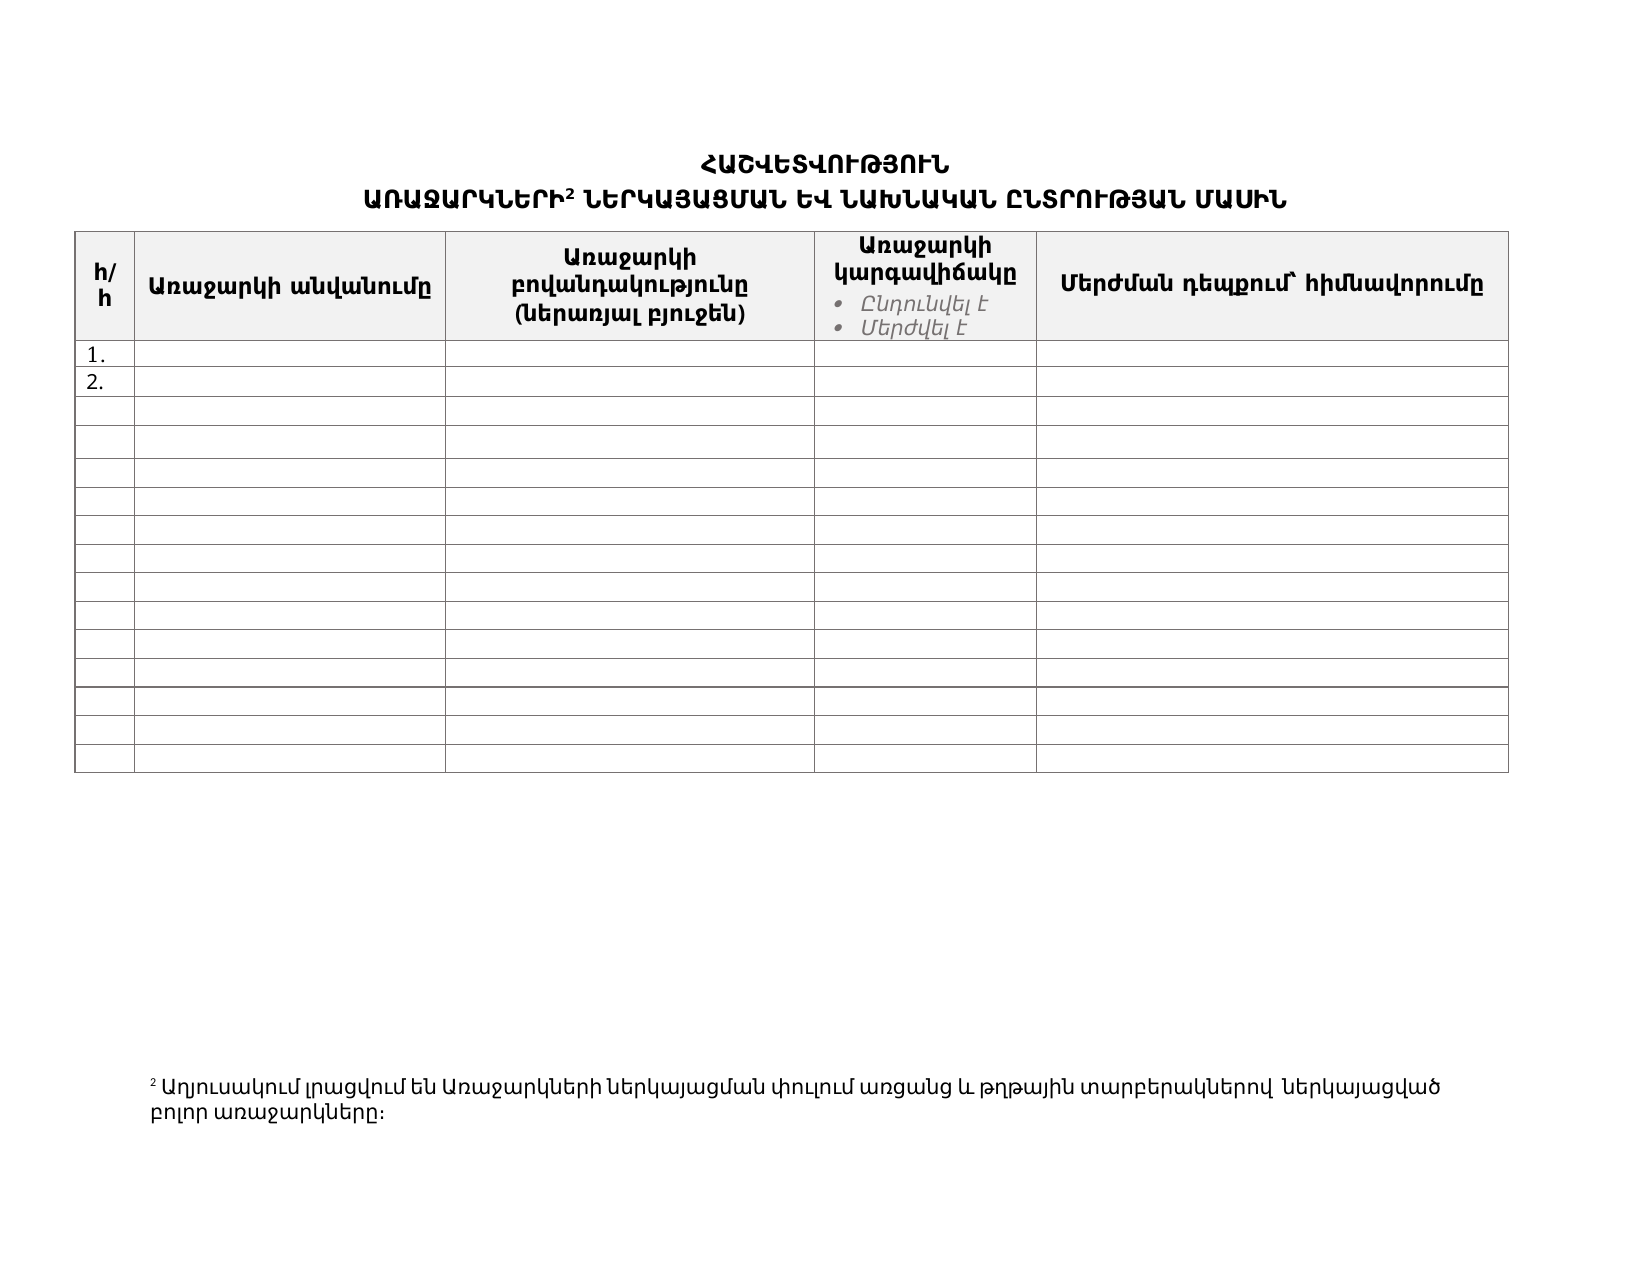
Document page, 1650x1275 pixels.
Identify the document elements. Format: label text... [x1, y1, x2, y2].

table_cell [1037, 397, 1508, 424]
table_cell [815, 573, 1036, 601]
table_cell [1037, 659, 1508, 686]
table_cell [1037, 426, 1508, 458]
table_cell [135, 341, 445, 366]
table_cell [815, 602, 1036, 629]
table_cell [446, 341, 814, 366]
table_cell [1037, 688, 1508, 715]
table_header Առաջարկի բովանդակությունը (ներառյալ բյուջեն) [446, 232, 814, 340]
table_cell [135, 545, 445, 572]
table_cell [76, 630, 134, 658]
table_cell [135, 459, 445, 487]
table_cell [135, 516, 445, 544]
table_cell [135, 716, 445, 743]
table_cell [1037, 602, 1508, 629]
table_cell [446, 488, 814, 515]
table_cell [446, 367, 814, 396]
table_cell [1037, 341, 1508, 366]
table_cell [76, 397, 134, 424]
table_cell 1. [76, 341, 134, 366]
table_cell [815, 630, 1036, 658]
table_cell [815, 488, 1036, 515]
table_cell [1037, 516, 1508, 544]
table_cell [815, 341, 1036, 366]
table_cell [446, 426, 814, 458]
table_cell [76, 716, 134, 743]
table_cell [1037, 573, 1508, 601]
table_cell [815, 397, 1036, 424]
table_cell [446, 459, 814, 487]
table_cell [446, 573, 814, 601]
table_cell [446, 516, 814, 544]
table_cell [446, 397, 814, 424]
table_cell [135, 745, 445, 772]
table_cell [815, 426, 1036, 458]
table_cell [815, 367, 1036, 396]
table_cell [446, 745, 814, 772]
table_cell [446, 688, 814, 715]
table_cell [1037, 745, 1508, 772]
table_cell [446, 545, 814, 572]
table_cell [446, 716, 814, 743]
table_cell [135, 602, 445, 629]
table_cell [815, 688, 1036, 715]
table_cell [815, 459, 1036, 487]
table_cell [815, 716, 1036, 743]
table_cell [815, 545, 1036, 572]
table_header Առաջարկի անվանումը [135, 232, 445, 340]
table_cell 2. [76, 367, 134, 396]
table_cell [76, 659, 134, 686]
table_cell [446, 602, 814, 629]
table_cell [76, 459, 134, 487]
table_header հ/հ [76, 232, 134, 340]
table_cell [76, 745, 134, 772]
table_cell [1037, 459, 1508, 487]
table_cell [135, 488, 445, 515]
table_cell [135, 397, 445, 424]
table_cell [135, 426, 445, 458]
table_cell [446, 659, 814, 686]
table_cell [1037, 716, 1508, 743]
table_cell [76, 426, 134, 458]
table_cell [1037, 367, 1508, 396]
table_cell [76, 488, 134, 515]
table_cell [135, 659, 445, 686]
table_header Առաջարկի կարգավիճակը Ընդունվել է Մերժվել է [815, 232, 1036, 340]
table_cell [815, 745, 1036, 772]
table_cell [1037, 488, 1508, 515]
text ԱՌԱՋԱՐԿՆԵՐԻ ՆԵՐԿԱՅԱՑՄԱՆ ԵՎ ՆԱԽՆԱԿԱՆ ԸՆՏՐՈՒԹՅԱՆ ՄԱՍԻՆ [150, 185, 1500, 214]
table_cell [76, 516, 134, 544]
table_cell [135, 630, 445, 658]
table_cell [815, 516, 1036, 544]
table_cell [76, 573, 134, 601]
table_cell [135, 367, 445, 396]
table_cell [1037, 545, 1508, 572]
table_cell [1037, 630, 1508, 658]
text ՀԱՇՎԵՏՎՈՒԹՅՈՒՆ [150, 150, 1500, 179]
table_cell [76, 602, 134, 629]
table_cell [135, 573, 445, 601]
table_header Մերժման դեպքում՝ հիմնավորումը [1037, 232, 1508, 340]
table_cell [815, 659, 1036, 686]
table_cell [135, 688, 445, 715]
table_cell [76, 688, 134, 715]
table_cell [446, 630, 814, 658]
table_cell [76, 545, 134, 572]
